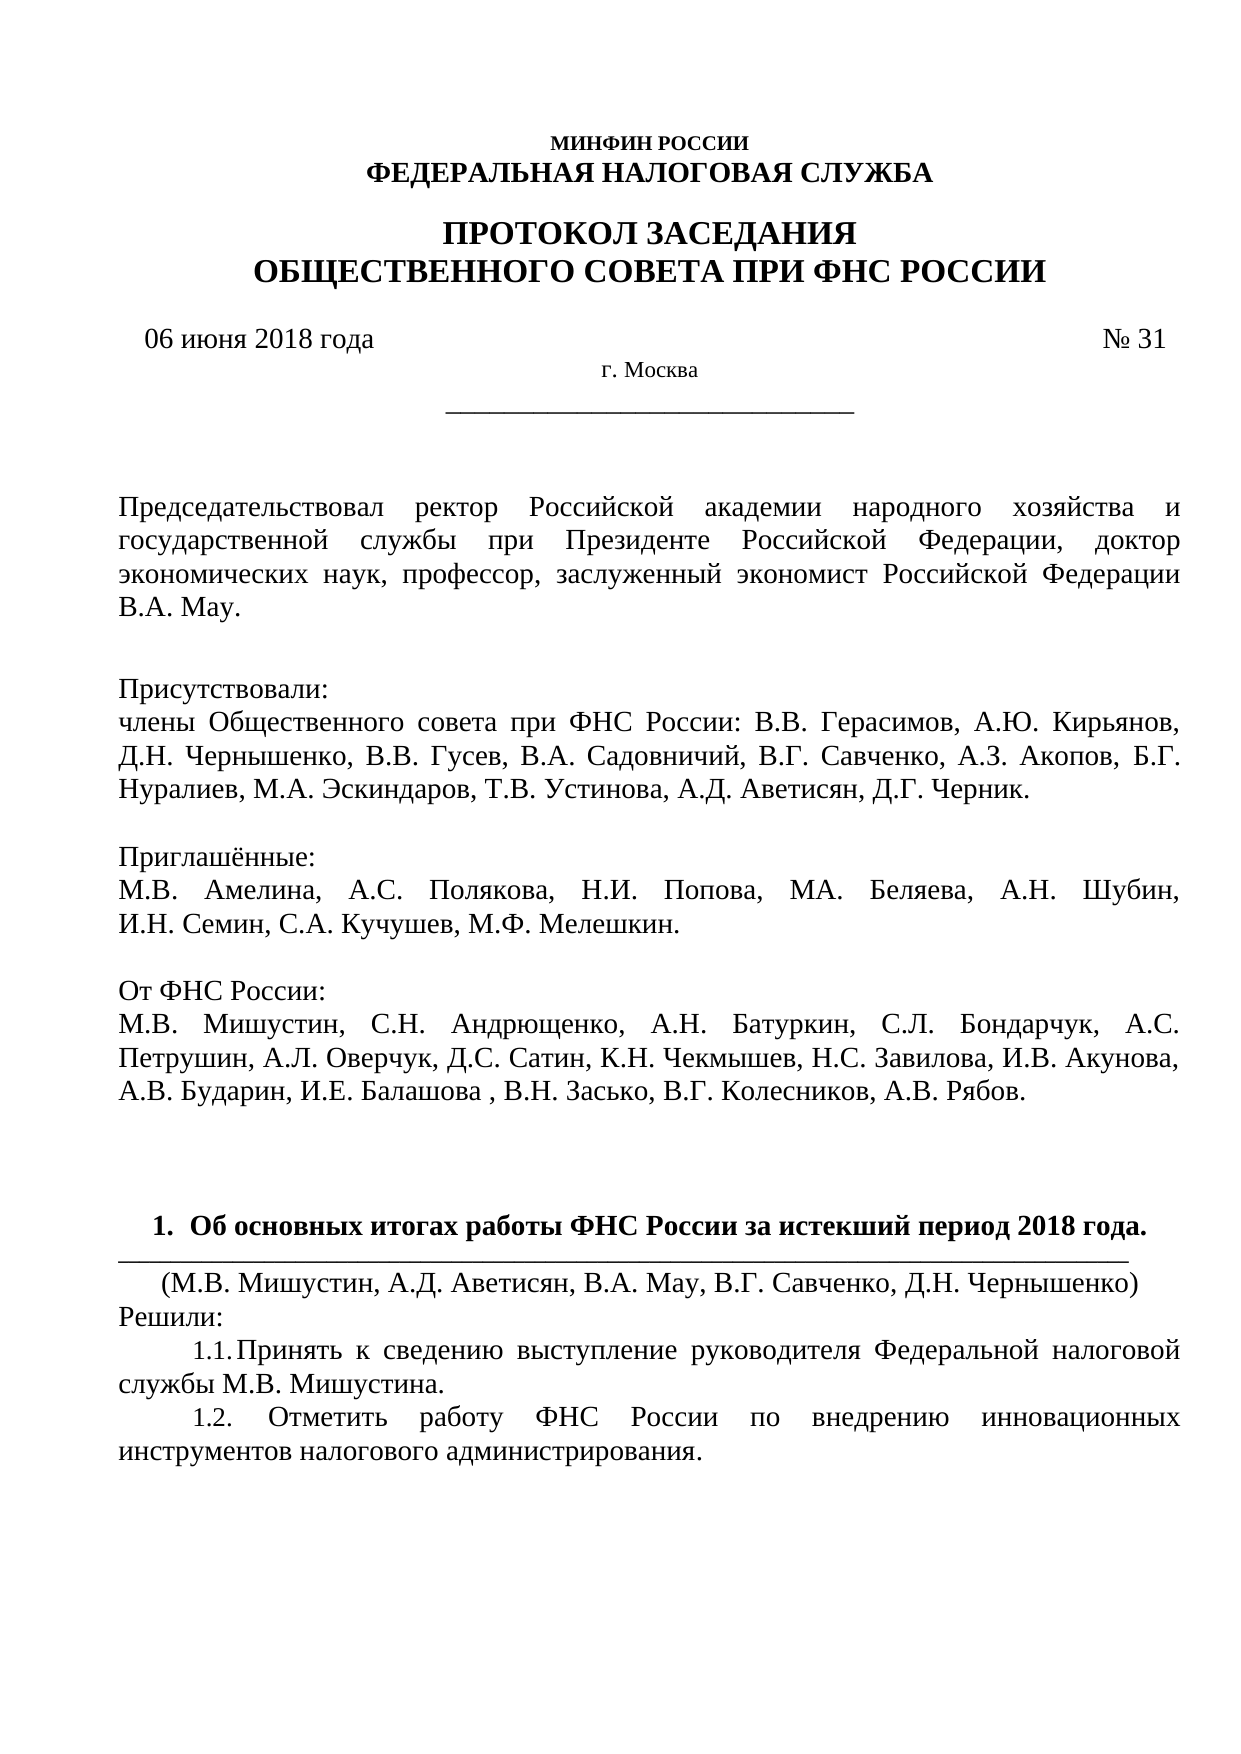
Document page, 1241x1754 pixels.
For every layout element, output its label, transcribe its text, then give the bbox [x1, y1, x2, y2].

text г. Москва [118, 354, 1181, 383]
text От ФНС России: [118, 973, 1181, 1006]
text Присутствовали: [118, 671, 1181, 704]
text ФЕДЕРАЛЬНАЯ НАЛОГОВАЯ СЛУЖБА [118, 155, 1181, 189]
list Отметить работу ФНС России по внедрению инновационных инструментов налогового администрирования. [118, 1399, 1181, 1467]
text (М.В. Мишустин, А.Д. Аветисян, В.А. Мау, В.Г. Савченко, Д.Н. Чернышенко) [118, 1265, 569, 1299]
text Приглашённые: [118, 839, 1181, 872]
text М.В. Мишустин, С.Н. Андрющенко, А.Н. Батуркин, С.Л. Бондарчук, А.С. Петрушин, А.Л. Оверчук, Д.С. Сатин, К.Н. Чекмышев, Н.С. Завилова, И.В. Акунова, А.В. Бударин, И.Е. Балашова , В.Н. Засько, В.Г. Колесников, А.В. Рябов. [118, 1006, 1181, 1107]
text ____________________________ [118, 383, 1181, 417]
table_header 06 июня 2018 года [129, 321, 663, 354]
text Председательствовал ректор Российской академии народного хозяйства и государственной службы при Президенте Российской Федерации, доктор экономических наук, профессор, заслуженный экономист Российской Федерации В.А. Мау. [118, 489, 1181, 623]
table_header № 31 [663, 321, 1178, 354]
list Об основных итогах работы ФНС России за истекший период 2018 года. [118, 1208, 1181, 1241]
text _________________________________________________________________________________________________ [118, 1241, 1181, 1265]
text члены Общественного совета при ФНС России: В.В. Герасимов, А.Ю. Кирьянов, Д.Н. Чернышенко, В.В. Гусев, В.А. Садовничий, В.Г. Савченко, А.З. Акопов, Б.Г. Нуралиев, М.А. Эскиндаров, Т.В. Устинова, А.Д. Аветисян, Д.Г. Черник. [118, 704, 1181, 805]
list Принять к сведению выступление руководителя Федеральной налоговой службы М.В. Мишустина. [118, 1332, 1181, 1399]
text ОБЩЕСТВЕННОГО СОВЕТА ПРИ ФНС РОССИИ [118, 251, 1181, 289]
text М.В. Амелина, А.С. Полякова, Н.И. Попова, МА. Беляева, А.Н. Шубин, И.Н. Семин, С.А. Кучушев, М.Ф. Мелешкин. [118, 872, 1181, 939]
text Решили: [118, 1299, 1181, 1332]
text ПРОТОКОЛ ЗАСЕДАНИЯ [118, 213, 1181, 251]
text МИНФИН РОССИИ [118, 131, 1181, 155]
text (М.В. Мишустин, А.Д. Аветисян, В.А. Мау, В.Г. Савченко, Д.Н. Чернышенко) [583, 1265, 905, 1299]
